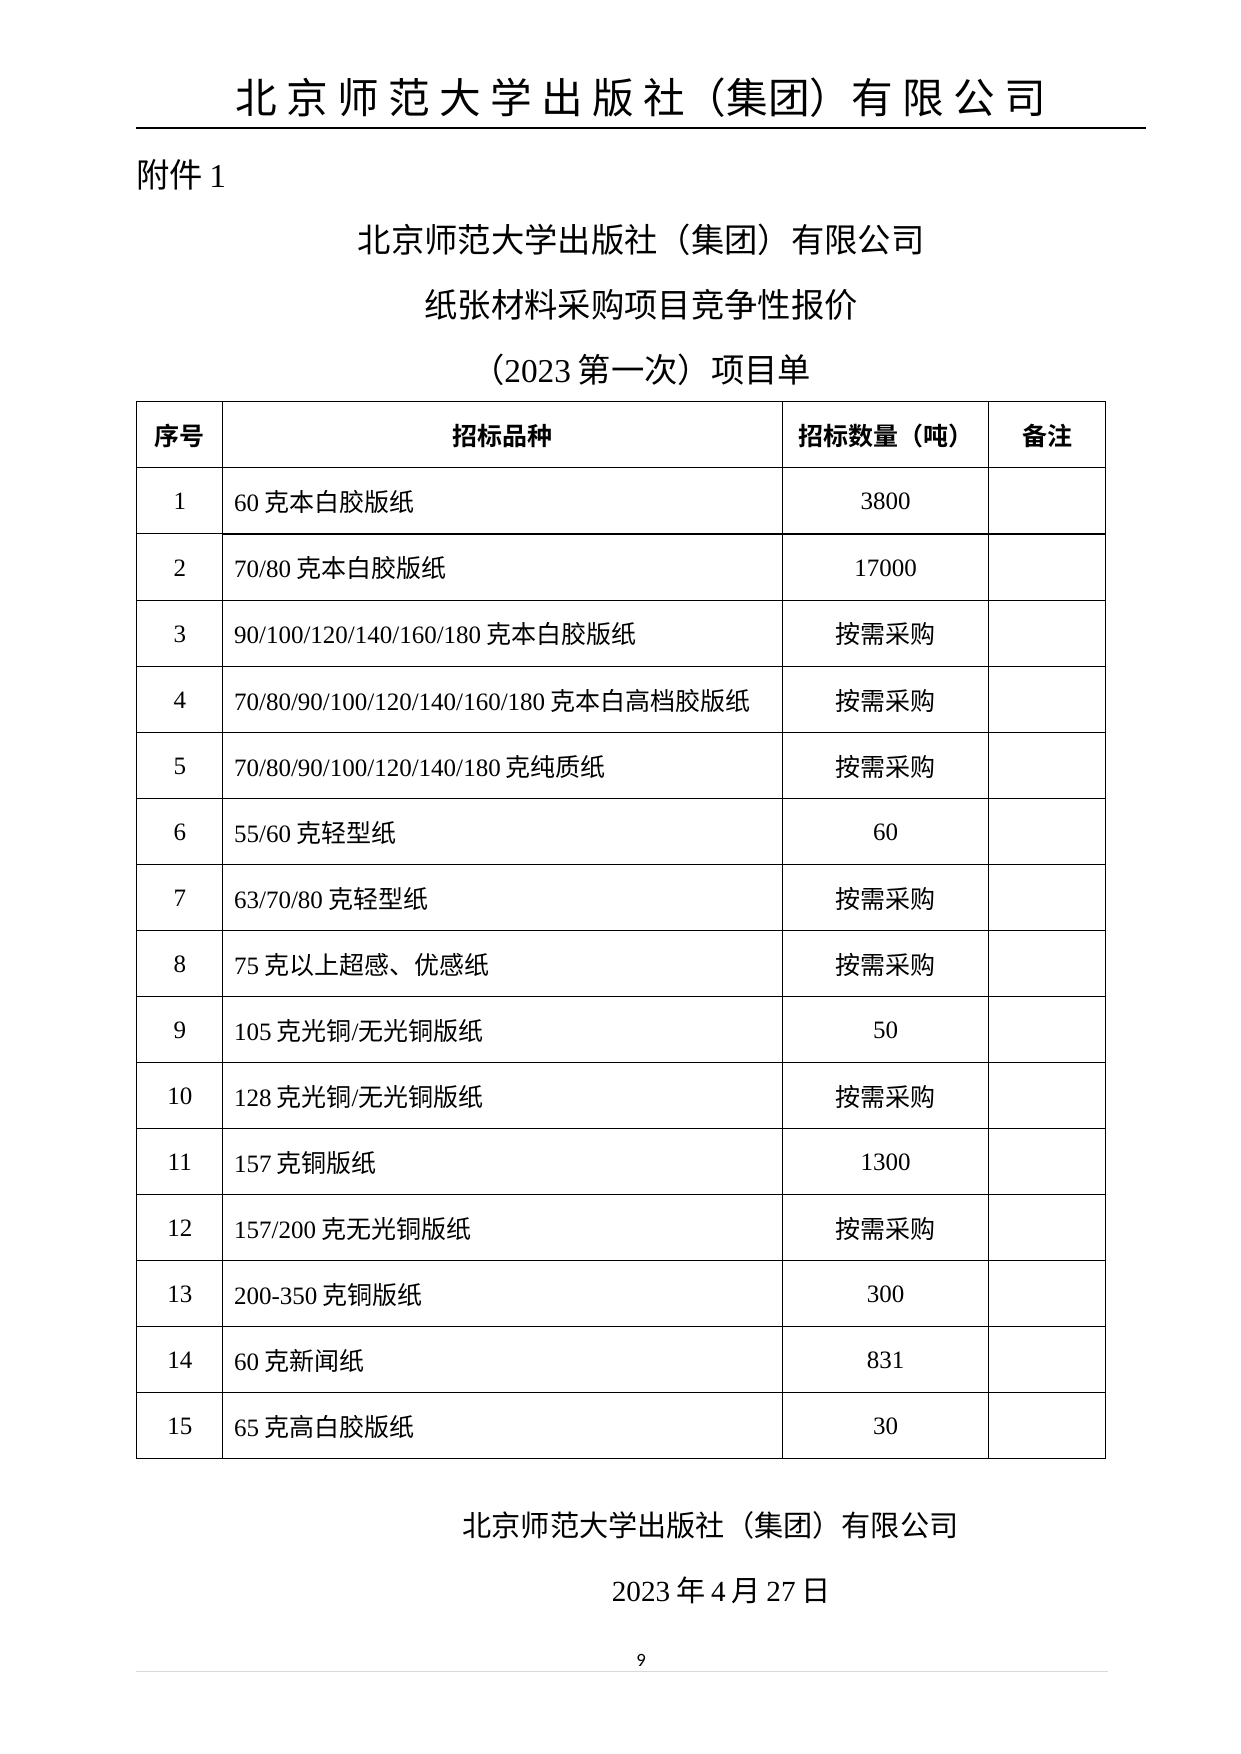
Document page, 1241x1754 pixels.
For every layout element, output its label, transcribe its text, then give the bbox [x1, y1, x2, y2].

text 2023年4月27日 [136, 1557, 1146, 1622]
table_cell 831 [783, 1327, 988, 1392]
table_cell 65克高白胶版纸 [223, 1393, 782, 1458]
table_cell [989, 1261, 1105, 1326]
table_cell 75克以上超感、优感纸 [223, 931, 782, 996]
table_cell 8 [137, 931, 222, 996]
table_cell 60克新闻纸 [223, 1327, 782, 1392]
table_cell 70/80/90/100/120/140/160/180克本白高档胶版纸 [223, 667, 782, 732]
table_cell [989, 799, 1105, 864]
text （2023第一次）项目单 [136, 336, 1146, 401]
table_cell 6 [137, 799, 222, 864]
table_cell 1300 [783, 1129, 988, 1194]
table_cell 3800 [783, 468, 988, 533]
table_cell 14 [137, 1327, 222, 1392]
table_cell 55/60克轻型纸 [223, 799, 782, 864]
table_cell 按需采购 [783, 1195, 988, 1260]
text 北京师范大学出版社（集团）有限公司 [136, 206, 1146, 271]
table_cell 105克光铜/无光铜版纸 [223, 997, 782, 1062]
table_cell [989, 667, 1105, 732]
table_cell 15 [137, 1393, 222, 1458]
table_header 招标数量（吨） [783, 402, 988, 467]
table_cell [989, 1129, 1105, 1194]
table_cell 10 [137, 1063, 222, 1128]
table_cell 157/200克无光铜版纸 [223, 1195, 782, 1260]
table_cell 50 [783, 997, 988, 1062]
table_cell [989, 733, 1105, 798]
table_cell 按需采购 [783, 865, 988, 930]
table_cell 7 [137, 865, 222, 930]
table_cell 17000 [783, 535, 988, 599]
table_cell 11 [137, 1129, 222, 1194]
table_cell 9 [137, 997, 222, 1062]
text 附件1 [136, 141, 1146, 206]
table_cell 128克光铜/无光铜版纸 [223, 1063, 782, 1128]
table_cell 3 [137, 601, 222, 666]
table_cell 5 [137, 733, 222, 798]
table_cell 60 [783, 799, 988, 864]
text 纸张材料采购项目竞争性报价 [136, 271, 1146, 336]
table_cell 13 [137, 1261, 222, 1326]
table_cell [989, 865, 1105, 930]
table_cell 63/70/80克轻型纸 [223, 865, 782, 930]
table_cell [989, 468, 1105, 533]
table_cell [989, 1063, 1105, 1128]
table_cell [989, 1393, 1105, 1458]
table_cell [989, 601, 1105, 666]
table_cell 按需采购 [783, 601, 988, 666]
table_cell 按需采购 [783, 733, 988, 798]
table_cell 200-350克铜版纸 [223, 1261, 782, 1326]
table_cell 60克本白胶版纸 [223, 468, 782, 533]
table_cell 30 [783, 1393, 988, 1458]
table_cell 1 [137, 468, 222, 533]
table_cell 按需采购 [783, 1063, 988, 1128]
table_cell 90/100/120/140/160/180克本白胶版纸 [223, 601, 782, 666]
table_cell 4 [137, 667, 222, 732]
table_cell [989, 997, 1105, 1062]
table_cell 按需采购 [783, 667, 988, 732]
table_cell 157克铜版纸 [223, 1129, 782, 1194]
table_cell [989, 1195, 1105, 1260]
table_header 招标品种 [223, 402, 782, 467]
table_cell 70/80克本白胶版纸 [223, 535, 782, 599]
table_cell [989, 1327, 1105, 1392]
table_cell 300 [783, 1261, 988, 1326]
table_cell [989, 535, 1105, 599]
table_header 序号 [137, 402, 222, 467]
table_cell 70/80/90/100/120/140/180克纯质纸 [223, 733, 782, 798]
text 北京师范大学出版社（集团）有限公司 [136, 1492, 1146, 1557]
table_cell 12 [137, 1195, 222, 1260]
table_cell 2 [137, 534, 222, 599]
table_cell [989, 931, 1105, 996]
table_header 备注 [989, 402, 1105, 467]
table_cell 按需采购 [783, 931, 988, 996]
